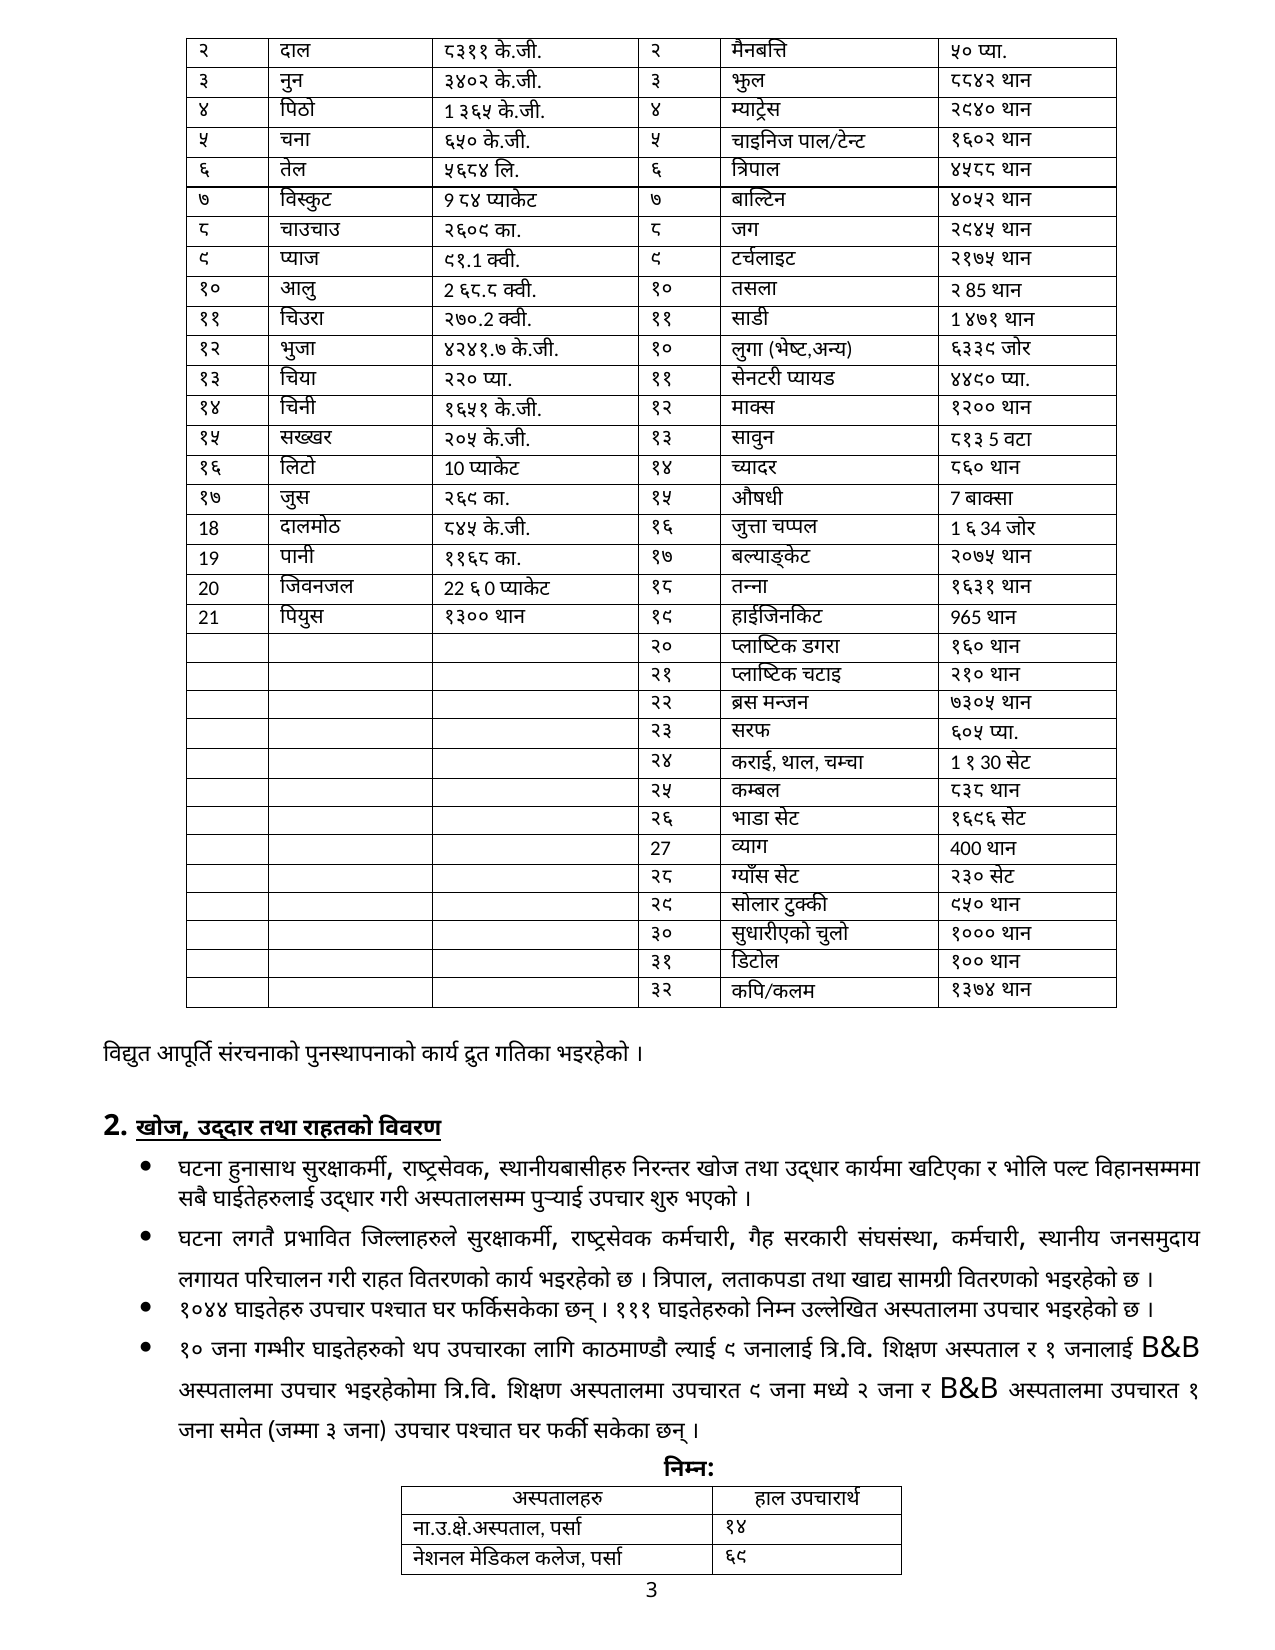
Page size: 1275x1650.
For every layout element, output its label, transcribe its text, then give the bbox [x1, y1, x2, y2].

table_cell लिटो [269, 456, 432, 484]
table_cell ३२ [639, 978, 720, 1007]
table_cell ५० प्या. [939, 39, 1116, 67]
table_cell [269, 749, 432, 778]
table_cell ९१.1 क्वी. [433, 247, 638, 276]
table_cell [187, 865, 268, 892]
table_cell [269, 634, 432, 662]
table_cell ३ [639, 68, 720, 97]
table_cell [269, 893, 432, 920]
table_cell २०५ के.जी. [433, 426, 638, 454]
table_cell ११६८ का. [433, 545, 638, 574]
table_cell २३ [639, 719, 720, 748]
table_cell [269, 719, 432, 748]
table_cell बाल्टिन [721, 188, 938, 216]
table_cell [433, 921, 638, 948]
table_cell २६०९ का. [433, 217, 638, 246]
table_cell सोलार टुक्की [721, 893, 938, 920]
table_cell ११ [187, 307, 268, 335]
table_cell ८ [187, 217, 268, 246]
table_cell तसला [721, 277, 938, 306]
table_cell ४ [639, 98, 720, 127]
table_cell [187, 634, 268, 662]
table_cell १७ [187, 485, 268, 514]
table_cell ६५० के.जी. [433, 128, 638, 157]
table_cell कराई, थाल, चम्चा [721, 749, 938, 778]
table_cell [433, 978, 638, 1007]
table_cell ११ [639, 307, 720, 335]
table_cell ६०५ प्या. [939, 719, 1116, 748]
table_cell ९ [187, 247, 268, 276]
table_cell १० [639, 336, 720, 365]
table_cell ८३८ थान [939, 779, 1116, 806]
table_cell १३७४ थान [939, 978, 1116, 1007]
text 2. खोज, उद्दार तथा राहतको विवरण [103, 1104, 1200, 1145]
table_header अस्पतालहरु [402, 1487, 712, 1514]
table_cell बल्याङ्केट [721, 545, 938, 574]
table_cell मैनबत्ति [721, 39, 938, 67]
table_cell 27 [639, 835, 720, 864]
table_cell [433, 893, 638, 920]
table_cell १६ [187, 456, 268, 484]
table_cell 1१30 सेट [939, 749, 1116, 778]
table_cell चिया [269, 366, 432, 395]
table_cell १६५१ के.जी. [433, 396, 638, 425]
table_cell ६ [639, 158, 720, 186]
text विद्युत आपूर्ति संरचनाको पुनस्थापनाको कार्य द्रुत गतिका भइरहेको । [103, 1041, 1200, 1071]
table_cell जिवनजल [269, 575, 432, 603]
table_cell ८६० थान [939, 456, 1116, 484]
table_cell सरफ [721, 719, 938, 748]
table_cell २४ [639, 749, 720, 778]
table_cell प्याज [269, 247, 432, 276]
table_cell कम्बल [721, 779, 938, 806]
table_cell [269, 807, 432, 834]
table_cell सख्खर [269, 426, 432, 454]
table_cell चना [269, 128, 432, 157]
table_cell 10 प्याकेट [433, 456, 638, 484]
table_cell नुन [269, 68, 432, 97]
table_cell च्यादर [721, 456, 938, 484]
table_cell २० [639, 634, 720, 662]
table_cell पानी [269, 545, 432, 574]
table_cell १६०२ थान [939, 128, 1116, 157]
table_cell डिटोल [721, 950, 938, 977]
table_cell १४ [187, 396, 268, 425]
table_cell 965 थान [939, 605, 1116, 633]
table_cell माक्स [721, 396, 938, 425]
table_cell ६९ [713, 1545, 901, 1573]
table_cell प्लाष्टिक डगरा [721, 634, 938, 662]
table_cell 20 [187, 575, 268, 603]
table_cell [187, 835, 268, 864]
table_cell जग [721, 217, 938, 246]
table_cell साडी [721, 307, 938, 335]
table_cell दाल [269, 39, 432, 67]
table_cell [187, 663, 268, 690]
table_cell नेशनल मेडिकल कलेज, पर्सा [402, 1545, 712, 1573]
table_cell चिनी [269, 396, 432, 425]
table_cell १४ [713, 1515, 901, 1544]
table_cell ११ [639, 366, 720, 395]
table_cell 400 थान [939, 835, 1116, 864]
table_cell ८ [639, 217, 720, 246]
table_cell [433, 749, 638, 778]
table_cell ९ [639, 247, 720, 276]
table_cell तेल [269, 158, 432, 186]
table_cell 19 [187, 545, 268, 574]
table_cell [433, 865, 638, 892]
table_cell ४५८८ थान [939, 158, 1116, 186]
table_cell २९४० थान [939, 98, 1116, 127]
table_cell चाइनिज पाल/टेन्ट [721, 128, 938, 157]
table_cell 18 [187, 515, 268, 544]
table_cell ब्रस मन्जन [721, 691, 938, 718]
table_cell [433, 807, 638, 834]
table_cell २ [187, 39, 268, 67]
table_cell ‍औषधी [721, 485, 938, 514]
table_cell २०७५ थान [939, 545, 1116, 574]
table_cell त्रिपाल [721, 158, 938, 186]
table_cell [187, 950, 268, 977]
table_cell 9८४ प्याकेट [433, 188, 638, 216]
table_cell [433, 779, 638, 806]
list १० जना गम्भीर घाइतेहरुको थप उपचारका लागि काठमाण्डौ ल्याई ९ जनालाई त्रि.वि. शिक्षण अस्पताल र १ जनालाई B&B अस्पतालमा उपचार भइरहेकोमा त्रि.वि. शिक्षण अस्पतालमा उपचारत ९ जना मध्ये २ जना र B&B अस्पतालमा उपचारत १ जना समेत (जम्मा ३ जना) उपचार पश्चात घर फर्की सकेका छन् । [141, 1326, 1200, 1448]
table_cell ना.उ.क्षे.अस्पताल, पर्सा [402, 1515, 712, 1544]
table_cell सावुन [721, 426, 938, 454]
table_cell तन्ना [721, 575, 938, 603]
table_cell [187, 749, 268, 778]
table_cell ७ [187, 188, 268, 216]
table_cell १७ [639, 545, 720, 574]
table_cell 1३६५ के.जी. [433, 98, 638, 127]
table_cell २२० प्या. [433, 366, 638, 395]
table_cell झुल [721, 68, 938, 97]
table_cell [269, 865, 432, 892]
table_cell २५ [639, 779, 720, 806]
table_cell 21 [187, 605, 268, 633]
table_cell [187, 978, 268, 1007]
table_cell ४४९० प्या. [939, 366, 1116, 395]
table_cell ८३११ के.जी. [433, 39, 638, 67]
table_cell २६ [639, 807, 720, 834]
list १०४४ घाइतेहरु उपचार पश्चात घर फर्किसकेका छन् । १११ घाइतेहरुको निम्न उल्लेखित अस्पतालमा उपचार भइरहेको छ । [141, 1297, 1200, 1326]
table_cell [433, 634, 638, 662]
table_cell १६ [639, 515, 720, 544]
table_cell [433, 691, 638, 718]
table_cell 1४७१ थान [939, 307, 1116, 335]
table_cell विस्कुट [269, 188, 432, 216]
table_cell लुगा (भेष्ट,अन्य) [721, 336, 938, 365]
table_cell १६० थान [939, 634, 1116, 662]
table_cell चाउचाउ [269, 217, 432, 246]
table_cell ४ [187, 98, 268, 127]
table_cell १० [639, 277, 720, 306]
table_cell १४ [639, 456, 720, 484]
table_cell १३०० थान [433, 605, 638, 633]
table_cell दालमोठ [269, 515, 432, 544]
table_cell [187, 893, 268, 920]
table_cell १० [187, 277, 268, 306]
table_cell [187, 691, 268, 718]
table_cell [269, 978, 432, 1007]
table_cell २८ [639, 865, 720, 892]
table_cell म्याट्रेस [721, 98, 938, 127]
table_cell [187, 779, 268, 806]
table_cell 22६0 प्याकेट [433, 575, 638, 603]
table_cell [433, 663, 638, 690]
table_cell १८ [639, 575, 720, 603]
table_cell १२ [639, 396, 720, 425]
list घटना हुनासाथ सुरक्षाकर्मी, राष्ट्रसेवक, स्थानीयबासीहरु निरन्तर खोज तथा उद्धार कार्यमा खटिएका र भोलि पल्ट विहानसम्ममा सबै घाईतेहरुलाई उद्धार गरी अस्पतालसम्म पुर्‍याई उपचार शुरु भएको । [141, 1145, 1200, 1216]
table_cell १३ [639, 426, 720, 454]
table_cell टर्चलाइट [721, 247, 938, 276]
table_cell २७०.2 क्वी. [433, 307, 638, 335]
table_cell जुस [269, 485, 432, 514]
table_cell भाडा सेट [721, 807, 938, 834]
table_cell ग्याँस सेट [721, 865, 938, 892]
table_cell ८८४२ थान [939, 68, 1116, 97]
table_cell २१० थान [939, 663, 1116, 690]
table_cell २६९ का. [433, 485, 638, 514]
list घटना लगतै प्रभावित जिल्लाहरुले सुरक्षाकर्मी, राष्ट्रसेवक कर्मचारी, गैह सरकारी संघसंस्था, कर्मचारी, स्थानीय जनसमुदाय लगायत परिचालन गरी राहत वितरणको कार्य भइरहेको छ । त्रिपाल, लताकपडा तथा खाद्य सामग्री वितरणको भइरहेको छ । [141, 1216, 1200, 1297]
table_cell २९४५ थान [939, 217, 1116, 246]
table_cell ७३०५ थान [939, 691, 1116, 718]
table_cell [269, 950, 432, 977]
table_cell 2६८.८ क्वी. [433, 277, 638, 306]
table_cell २१ [639, 663, 720, 690]
table_cell ४०५२ थान [939, 188, 1116, 216]
table_cell १६३१ थान [939, 575, 1116, 603]
table_cell कपि/कलम [721, 978, 938, 1007]
table_cell २ [639, 39, 720, 67]
table_cell २१७५ थान [939, 247, 1116, 276]
table_cell ८४५ के.जी. [433, 515, 638, 544]
table_cell ९५० थान [939, 893, 1116, 920]
table_cell ६ [187, 158, 268, 186]
table_cell [269, 779, 432, 806]
table_header हाल उपचारार्थ [713, 1487, 901, 1514]
table_cell [269, 835, 432, 864]
table_cell २85 थान [939, 277, 1116, 306]
table_cell [187, 807, 268, 834]
table_cell ३४०२ के.जी. [433, 68, 638, 97]
table_cell [433, 835, 638, 864]
table_cell १२ [187, 336, 268, 365]
table_cell ५ [639, 128, 720, 157]
table_cell 1६34 जोर [939, 515, 1116, 544]
table_cell १२०० थान [939, 396, 1116, 425]
table_cell [269, 921, 432, 948]
table_cell ३ [187, 68, 268, 97]
table_cell चिउरा [269, 307, 432, 335]
table_cell १५ [639, 485, 720, 514]
table_cell १३ [187, 366, 268, 395]
table_cell सेनटरी प्यायड [721, 366, 938, 395]
table_cell २२ [639, 691, 720, 718]
table_cell पिठो [269, 98, 432, 127]
table_cell १००० थान [939, 921, 1116, 948]
table_cell १६९६ सेट [939, 807, 1116, 834]
table_cell ३० [639, 921, 720, 948]
table_cell प्लाष्टिक चटाइ [721, 663, 938, 690]
table_cell २३० सेट [939, 865, 1116, 892]
table_cell १५ [187, 426, 268, 454]
table_cell आलु [269, 277, 432, 306]
table_cell जुत्ता चप्पल [721, 515, 938, 544]
table_cell ७ [639, 188, 720, 216]
table_cell [269, 663, 432, 690]
table_cell ५ [187, 128, 268, 157]
table_cell ६३३९ जोर [939, 336, 1116, 365]
table_cell ५६८४ लि. [433, 158, 638, 186]
table_cell [433, 950, 638, 977]
table_cell ८१३5 वटा [939, 426, 1116, 454]
table_cell १०० थान [939, 950, 1116, 977]
table_cell ३१ [639, 950, 720, 977]
table_cell [187, 921, 268, 948]
table_cell सुधारीएको चुलो [721, 921, 938, 948]
table_cell व्याग [721, 835, 938, 864]
table_cell भुजा [269, 336, 432, 365]
table_cell [433, 719, 638, 748]
table_cell ४२४१.७ के.जी. [433, 336, 638, 365]
table_cell [269, 691, 432, 718]
table_cell पियुस [269, 605, 432, 633]
list निम्न: [178, 1448, 1200, 1486]
table_cell 7 बाक्सा [939, 485, 1116, 514]
table_cell १९ [639, 605, 720, 633]
table_cell २९ [639, 893, 720, 920]
table_cell हाईजिनकिट [721, 605, 938, 633]
table_cell [187, 719, 268, 748]
